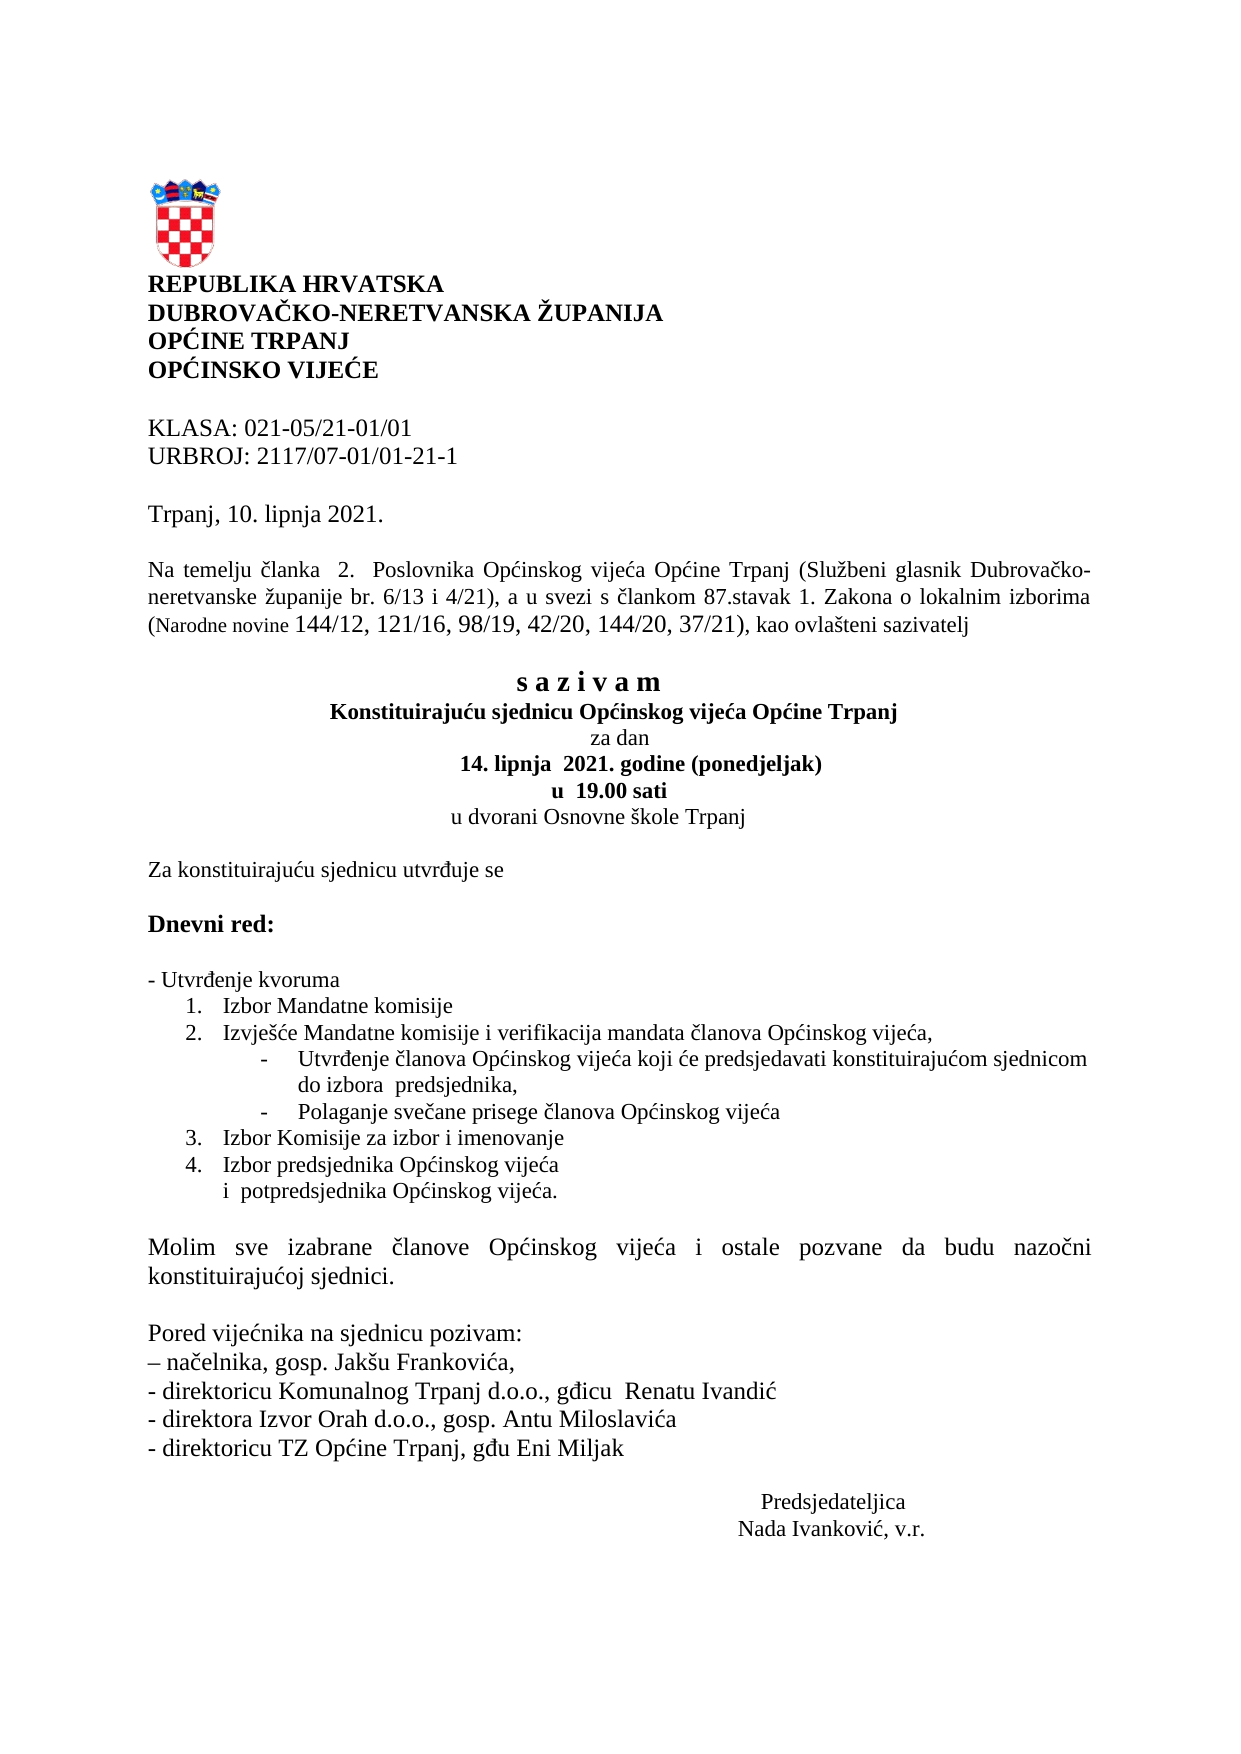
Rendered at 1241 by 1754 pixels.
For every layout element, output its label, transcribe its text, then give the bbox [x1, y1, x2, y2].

text Konstituirajuću sjednicu Općinskog vijeća Općine Trpanj [148, 698, 1093, 724]
list Utvrđenje članova Općinskog vijeća koji će predsjedavati konstituirajućom sjednicom do izbora predsjednika, [260, 1045, 1093, 1098]
text 14. lipnja 2021. godine (ponedjeljak) [369, 751, 1093, 777]
text Nada Ivanković, v.r. [148, 1515, 1093, 1541]
text - direktora Izvor Orah d.o.o., gosp. Antu Miloslavića [148, 1404, 1093, 1433]
list Polaganje svečane prisege članova Općinskog vijeća [260, 1098, 1093, 1124]
text Predsjedateljica [738, 1488, 1093, 1515]
list i potpredsjednika Općinskog vijeća. [223, 1177, 1093, 1203]
text REPUBLIKA HRVATSKA DUBROVAČKO-NERETVANSKA ŽUPANIJA OPĆINE TRPANJ [148, 269, 1093, 355]
text u 19.00 sati [148, 777, 1093, 803]
text Pored vijećnika na sjednicu pozivam: [148, 1318, 1093, 1347]
text URBROJ: 2117/07-01/01-21-1 [148, 441, 568, 470]
text u dvorani Osnovne škole Trpanj [148, 803, 1093, 829]
text Molim sve izabrane članove Općinskog vijeća i ostale pozvane da budu nazočni konstituirajućoj sjednici. [148, 1232, 1093, 1289]
text Dnevni red: [148, 909, 568, 937]
text – načelnika, gosp. Jakšu Frankovića, - direktoricu Komunalnog Trpanj d.o.o., gđicu Renatu Ivandić [148, 1347, 1093, 1404]
text OPĆINSKO VIJEĆE [148, 355, 1093, 413]
text Za konstituirajuću sjednicu utvrđuje se [148, 856, 1093, 882]
list Izbor Mandatne komisije [185, 992, 1093, 1019]
text za dan [516, 724, 1093, 751]
subtitle KLASA: 021-05/21-01/01 [148, 413, 568, 441]
picture [147, 176, 225, 269]
text - Utvrđenje kvoruma [148, 966, 1093, 992]
list Izbor Komisije za izbor i imenovanje [185, 1124, 1093, 1151]
list Izvješće Mandatne komisije i verifikacija mandata članova Općinskog vijeća, [185, 1019, 1093, 1045]
text Trpanj, 10. lipnja 2021. [148, 499, 568, 528]
list Izbor predsjednika Općinskog vijeća [185, 1151, 1093, 1177]
text Na temelju članka 2. Poslovnika Općinskog vijeća Općine Trpanj (Službeni glasnik Dubrovačko-neretvanske županije br. 6/13 i 4/21), a u svezi s člankom 87.stavak 1. Zakona o lokalnim izborima (Narodne novine 144/12, 121/16, 98/19, 42/20, 144/20, 37/21), kao ovlašteni sazivatelj [148, 556, 1093, 638]
text - direktoricu TZ Općine Trpanj, gđu Eni Miljak [148, 1433, 1093, 1462]
text s a z i v a m [443, 664, 1093, 698]
